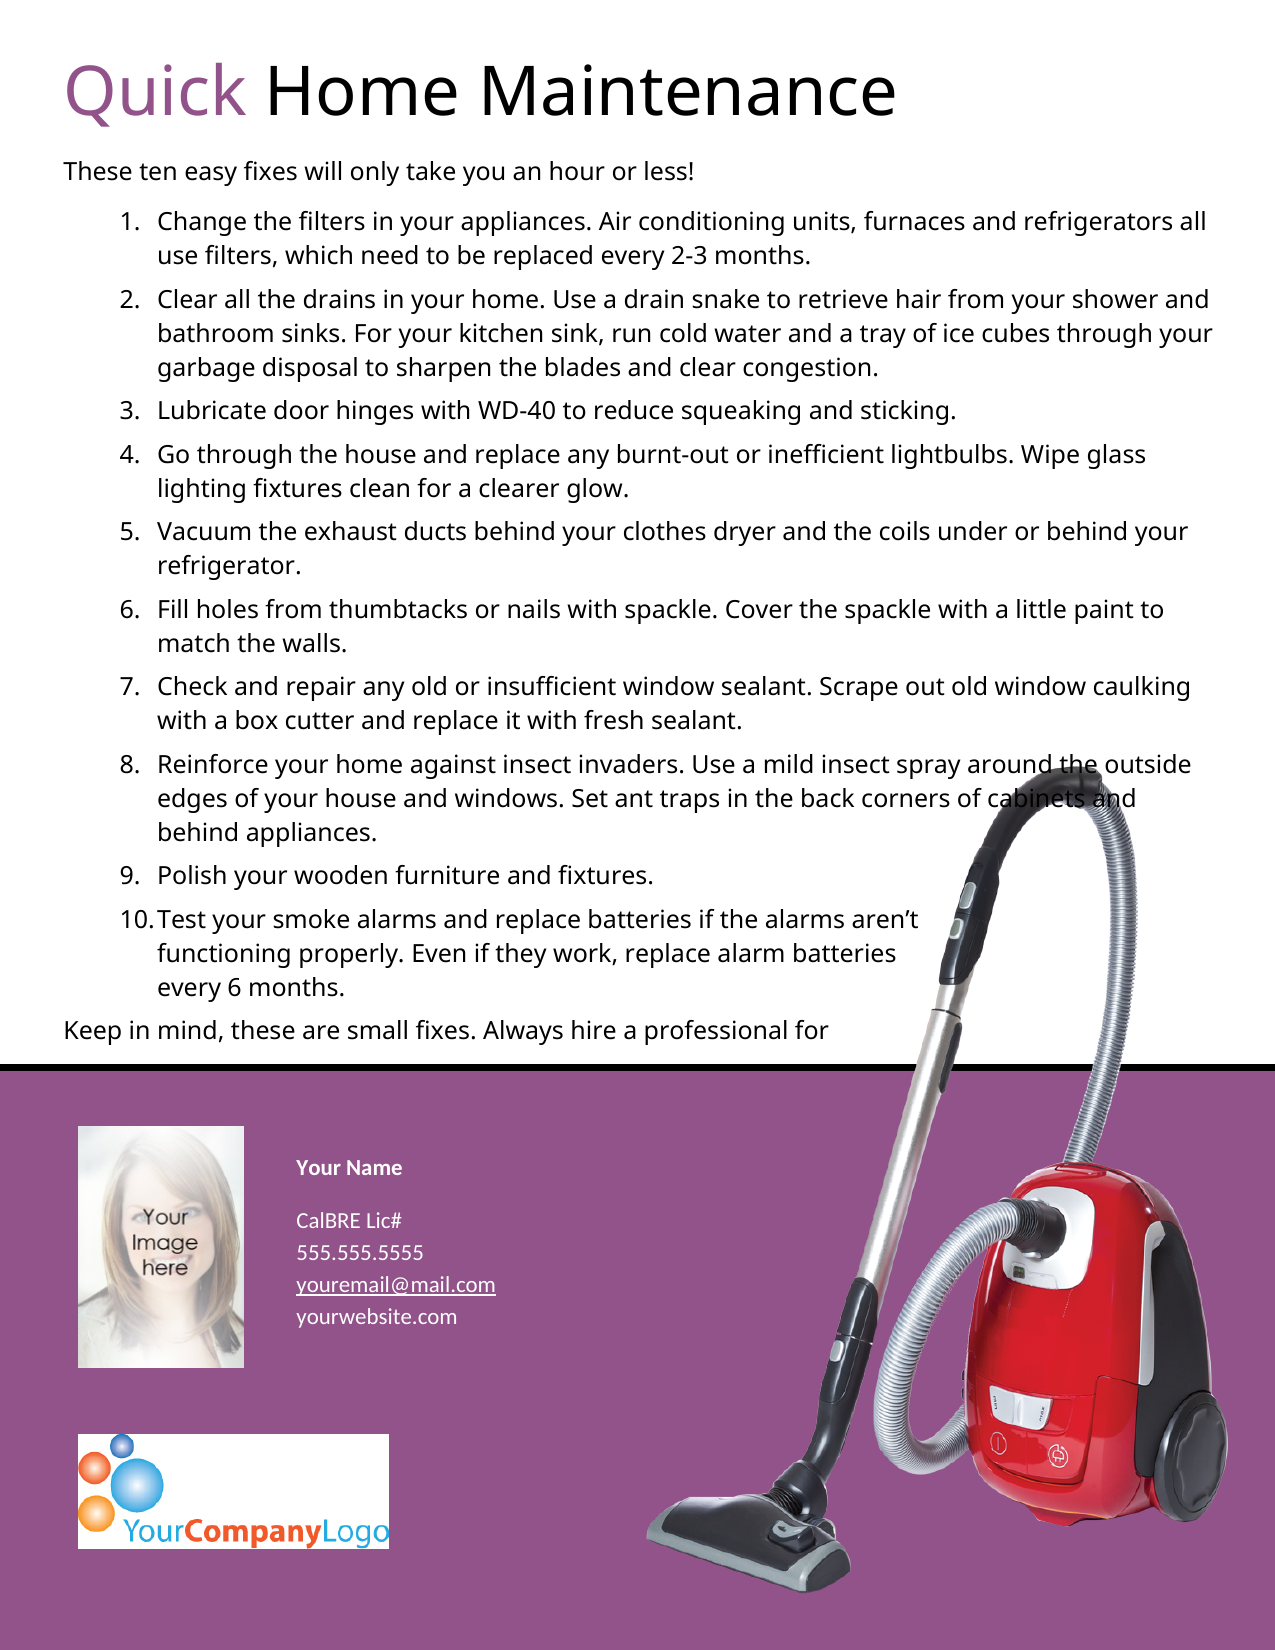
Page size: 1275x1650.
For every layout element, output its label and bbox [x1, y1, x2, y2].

picture [78, 1126, 244, 1368]
picture [617, 729, 1275, 1648]
picture [78, 1434, 389, 1549]
